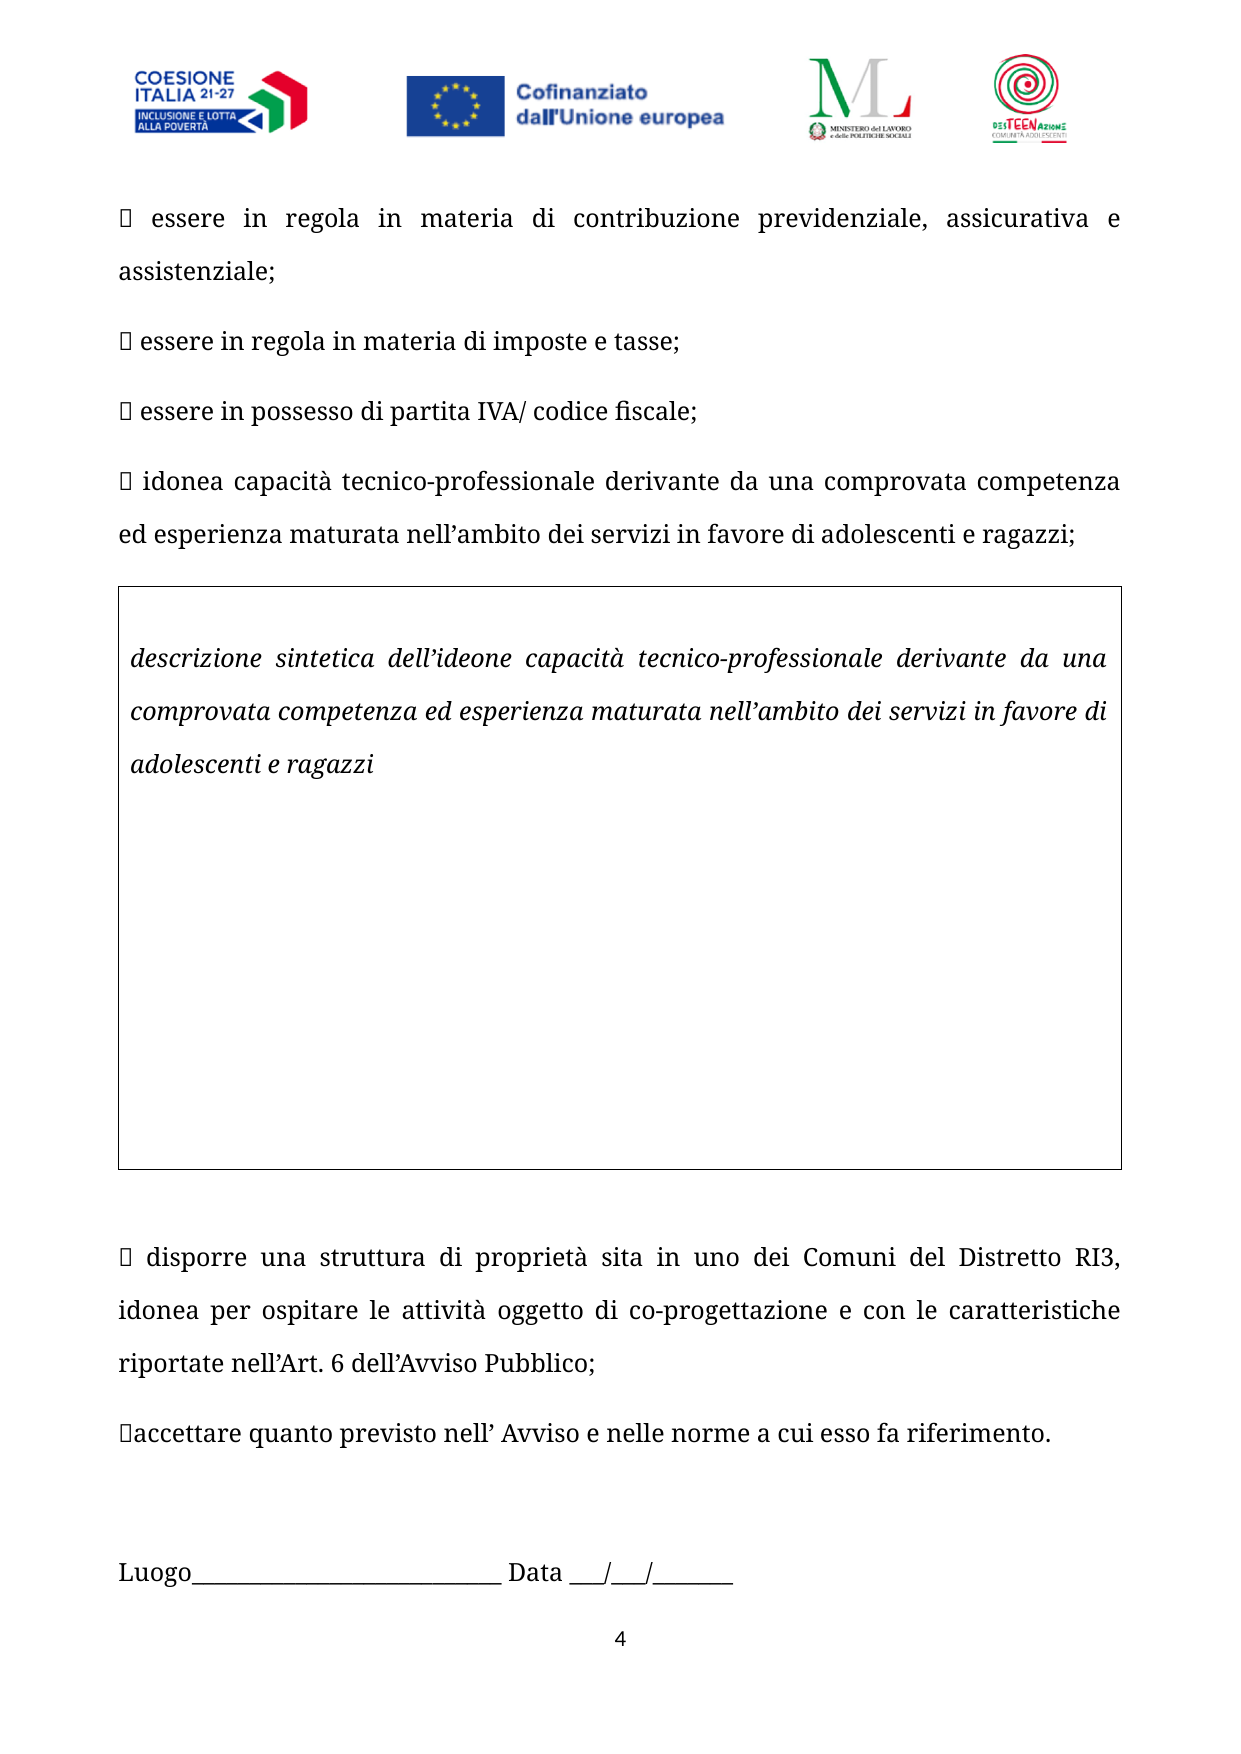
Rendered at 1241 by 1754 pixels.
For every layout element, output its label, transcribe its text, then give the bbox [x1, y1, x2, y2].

table_header descrizione sintetica dell’ideone capacità tecnico-professionale derivante da una comprovata competenza ed esperienza maturata nell’ambito dei servizi in favore di adolescenti e ragazzi [119, 587, 1121, 1168]
text Luogo___________________________ Data ___/___/_______ [118, 1555, 1122, 1589]
text  essere in regola in materia di contribuzione previdenziale, assicurativa e assistenziale; [118, 148, 1122, 288]
picture [118, 41, 1117, 160]
text  disporre una struttura di proprietà sita in uno dei Comuni del Distretto RI3, idonea per ospitare le attività oggetto di co-progettazione e con le caratteristiche riportate nell’Art. 6 dell’Avviso Pubblico; [118, 1239, 1122, 1380]
text  essere in possesso di partita IVA/ codice fiscale; [118, 393, 1122, 427]
text accettare quanto previsto nell’ Avviso e nelle norme a cui esso fa riferimento. [118, 1415, 1122, 1449]
text  idonea capacità tecnico-professionale derivante da una comprovata competenza ed esperienza maturata nell’ambito dei servizi in favore di adolescenti e ragazzi; [118, 463, 1122, 550]
text  essere in regola in materia di imposte e tasse; [118, 324, 1122, 358]
